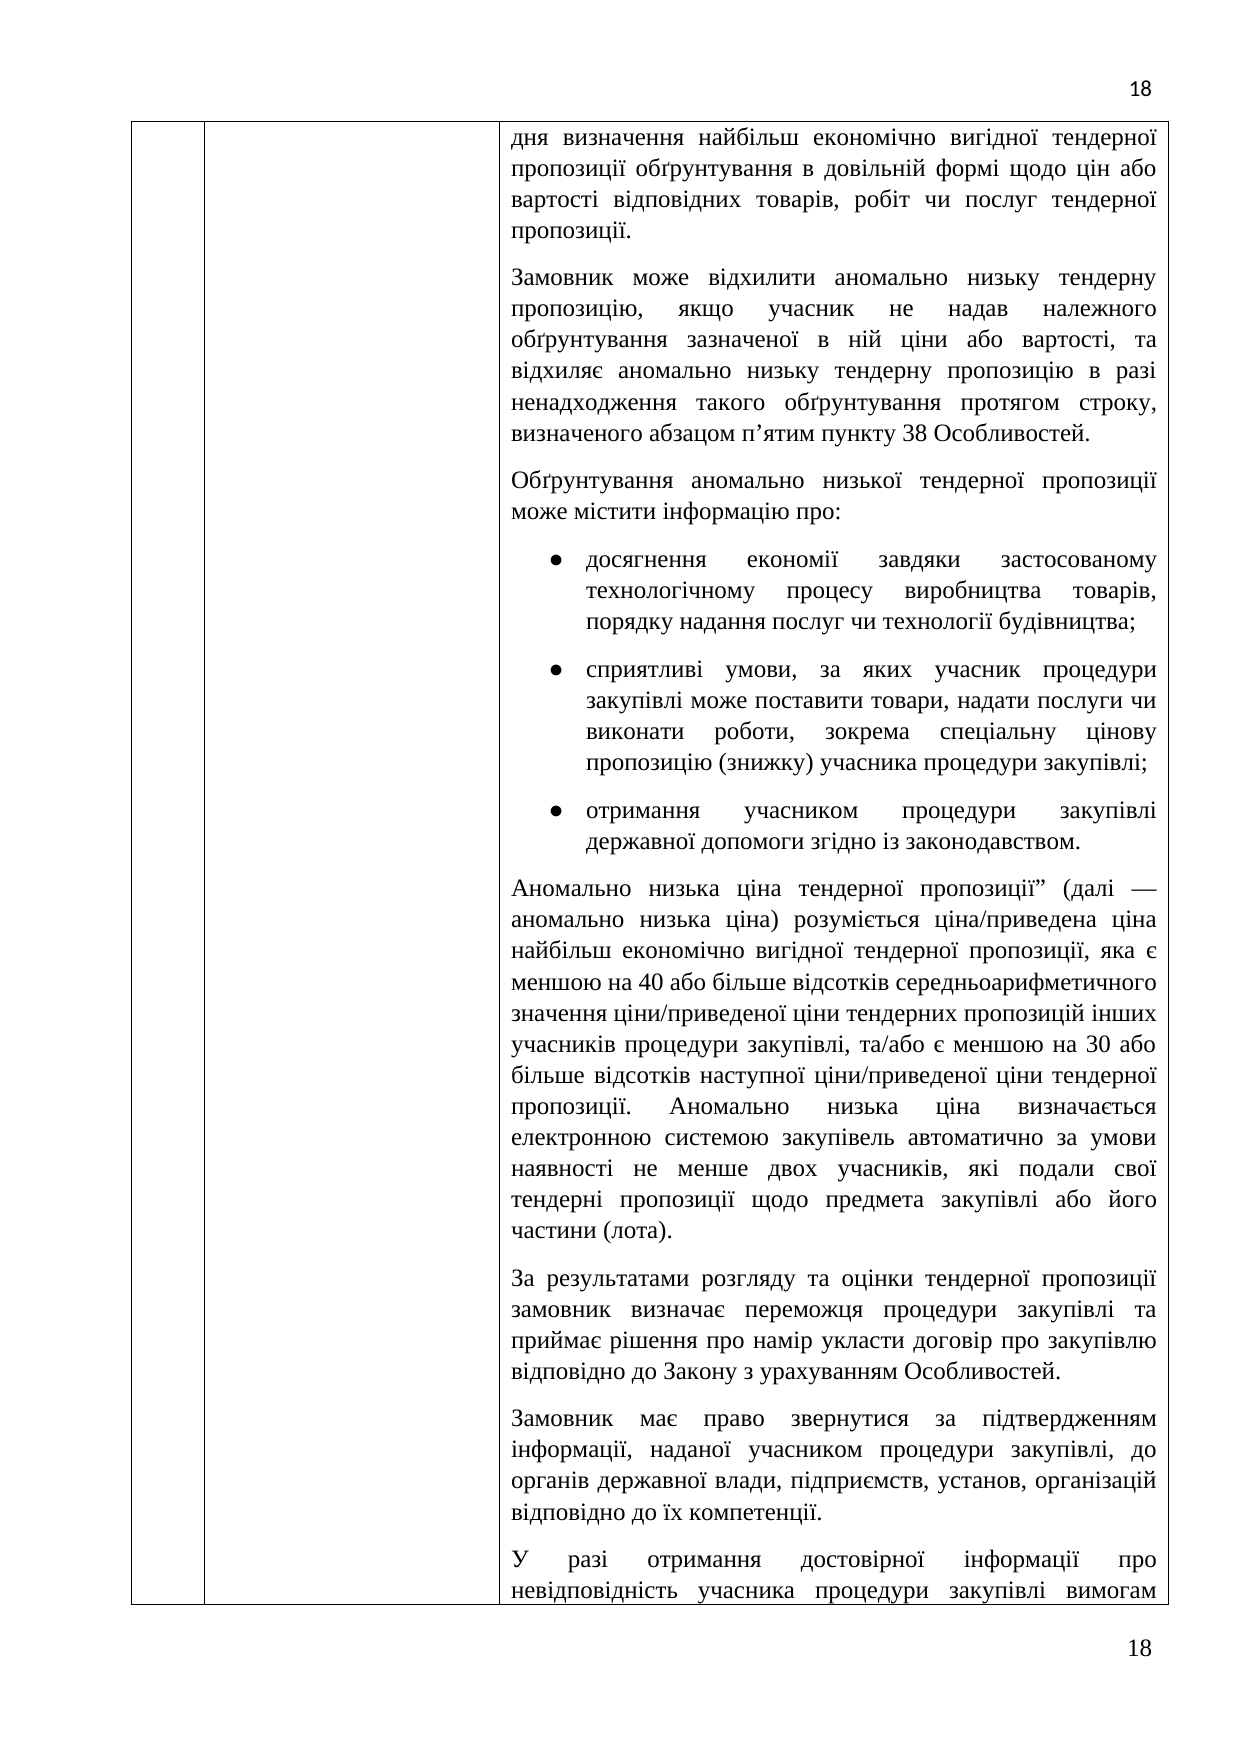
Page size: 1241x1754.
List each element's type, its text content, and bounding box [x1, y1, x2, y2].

table_cell 1 [132, 122, 204, 1604]
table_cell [500, 122, 1168, 1604]
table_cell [205, 122, 499, 1604]
